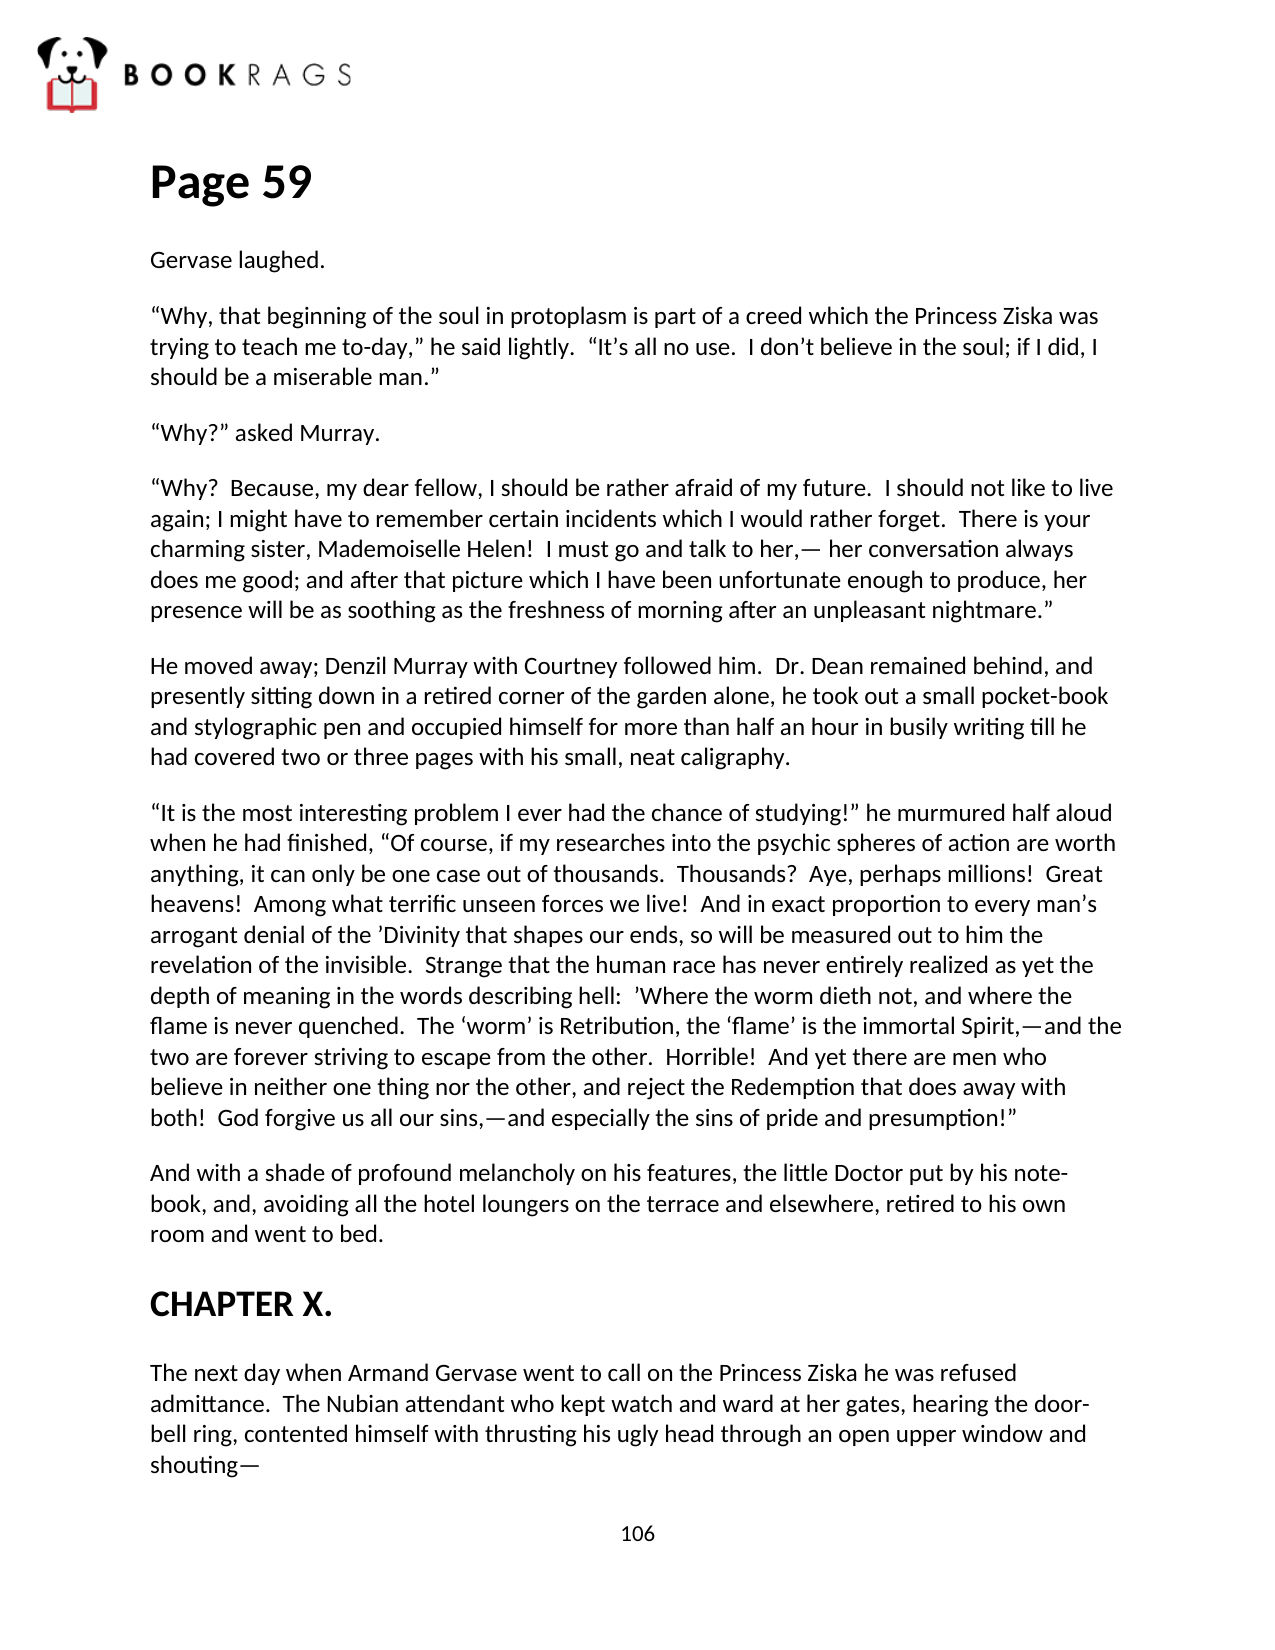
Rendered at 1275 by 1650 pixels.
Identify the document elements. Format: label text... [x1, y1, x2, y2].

text “Why?” asked Murray. [150, 417, 1125, 447]
picture [37, 37, 351, 113]
text “It is the most interesting problem I ever had the chance of studying!” he murmured half aloud when he had finished, “Of course, if my researches into the psychic spheres of action are worth anything, it can only be one case out of thousands. Thousands? Aye, perhaps millions! Great heavens! Among what terrific unseen forces we live! And in exact proportion to every man’s arrogant denial of the ’Divinity that shapes our ends, so will be measured out to him the revelation of the invisible. Strange that the human race has never entirely realized as yet the depth of meaning in the words describing hell: ’Where the worm dieth not, and where the flame is never quenched. The ‘worm’ is Retribution, the ‘flame’ is the immortal Spirit,—­and the two are forever striving to escape from the other. Horrible! And yet there are men who believe in neither one thing nor the other, and reject the Redemption that does away with both! God forgive us all our sins,—­and especially the sins of pride and presumption!” [150, 797, 1125, 1133]
text “Why, that beginning of the soul in protoplasm is part of a creed which the Princess Ziska was trying to teach me to-day,” he said lightly. “It’s all no use. I don’t believe in the soul; if I did, I should be a miserable man.” [150, 300, 1125, 392]
text Page 59 [150, 150, 1125, 211]
text The next day when Armand Gervase went to call on the Princess Ziska he was refused admittance. The Nubian attendant who kept watch and ward at her gates, hearing the door-bell ring, contented himself with thrusting his ugly head through an open upper window and shouting—­ [150, 1357, 1125, 1479]
text He moved away; Denzil Murray with Courtney followed him. Dr. Dean remained behind, and presently sitting down in a retired corner of the garden alone, he took out a small pocket-book and stylographic pen and occupied himself for more than half an hour in busily writing till he had covered two or three pages with his small, neat caligraphy. [150, 650, 1125, 772]
text And with a shade of profound melancholy on his features, the little Doctor put by his note-book, and, avoiding all the hotel loungers on the terrace and elsewhere, retired to his own room and went to bed. [150, 1158, 1125, 1249]
text Gervase laughed. [150, 244, 1125, 275]
text CHAPTER X. [150, 1280, 1125, 1326]
text “Why? Because, my dear fellow, I should be rather afraid of my future. I should not like to live again; I might have to remember certain incidents which I would rather forget. There is your charming sister, Mademoiselle Helen! I must go and talk to her,—­ her conversation always does me good; and after that picture which I have been unfortunate enough to produce, her presence will be as soothing as the freshness of morning after an unpleasant nightmare.” [150, 472, 1125, 625]
